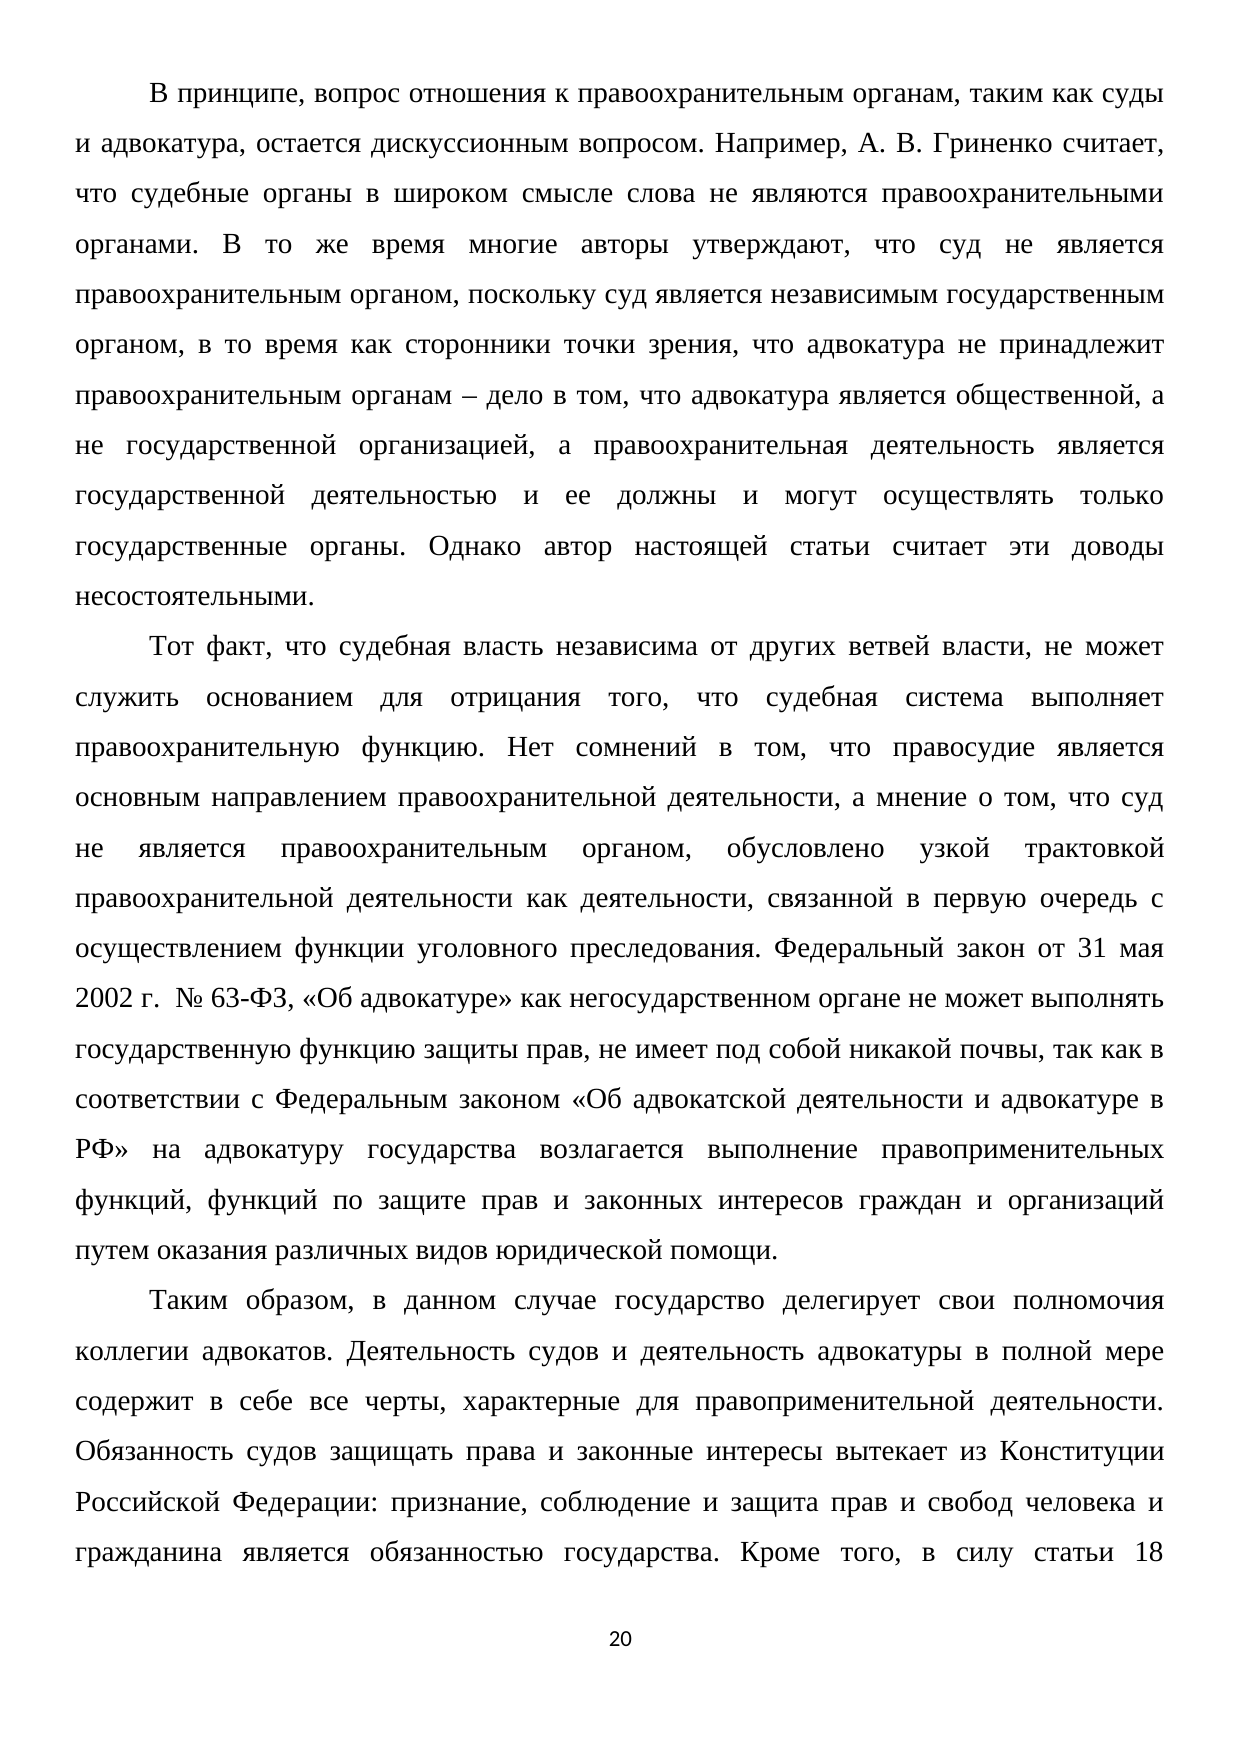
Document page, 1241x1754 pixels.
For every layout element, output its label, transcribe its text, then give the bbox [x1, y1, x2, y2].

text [75, 1282, 1165, 1568]
text Тот факт, что судебная власть независима от других ветвей власти, не может служить основанием для отрицания того, что судебная система выполняет правоохранительную функцию. Нет сомнений в том, что правосудие является основным направлением правоохранительной деятельности, а мнение о том, что суд не является правоохранительным органом, обусловлено узкой трактовкой правоохранительной деятельности как деятельности, связанной в первую очередь с осуществлением функции уголовного преследования. Федеральный закон от 31 мая 2002 г. № 63-ФЗ, «Об адвокатуре» как негосударственном органе не может выполнять государственную функцию защиты прав, не имеет под собой никакой почвы, так как в соответствии с Федеральным законом «Об адвокатской деятельности и адвокатуре в РФ» на адвокатуру государства возлагается выполнение правоприменительных функций, функций по защите прав и законных интересов граждан и организаций путем оказания различных видов юридической помощи. [75, 628, 1165, 1266]
text В принципе, вопрос отношения к правоохранительным органам, таким как суды и адвокатура, остается дискуссионным вопросом. Например, А. В. Гриненко считает, что судебные органы в широком смысле слова не являются правоохранительными органами. В то же время многие авторы утверждают, что суд не является правоохранительным органом, поскольку суд является независимым государственным органом, в то время как сторонники точки зрения, что адвокатура не принадлежит правоохранительным органам – дело в том, что адвокатура является общественной, а не государственной организацией, а правоохранительная деятельность является государственной деятельностью и ее должны и могут осуществлять только государственные органы. Однако автор настоящей статьи считает эти доводы несостоятельными. [75, 75, 1165, 612]
